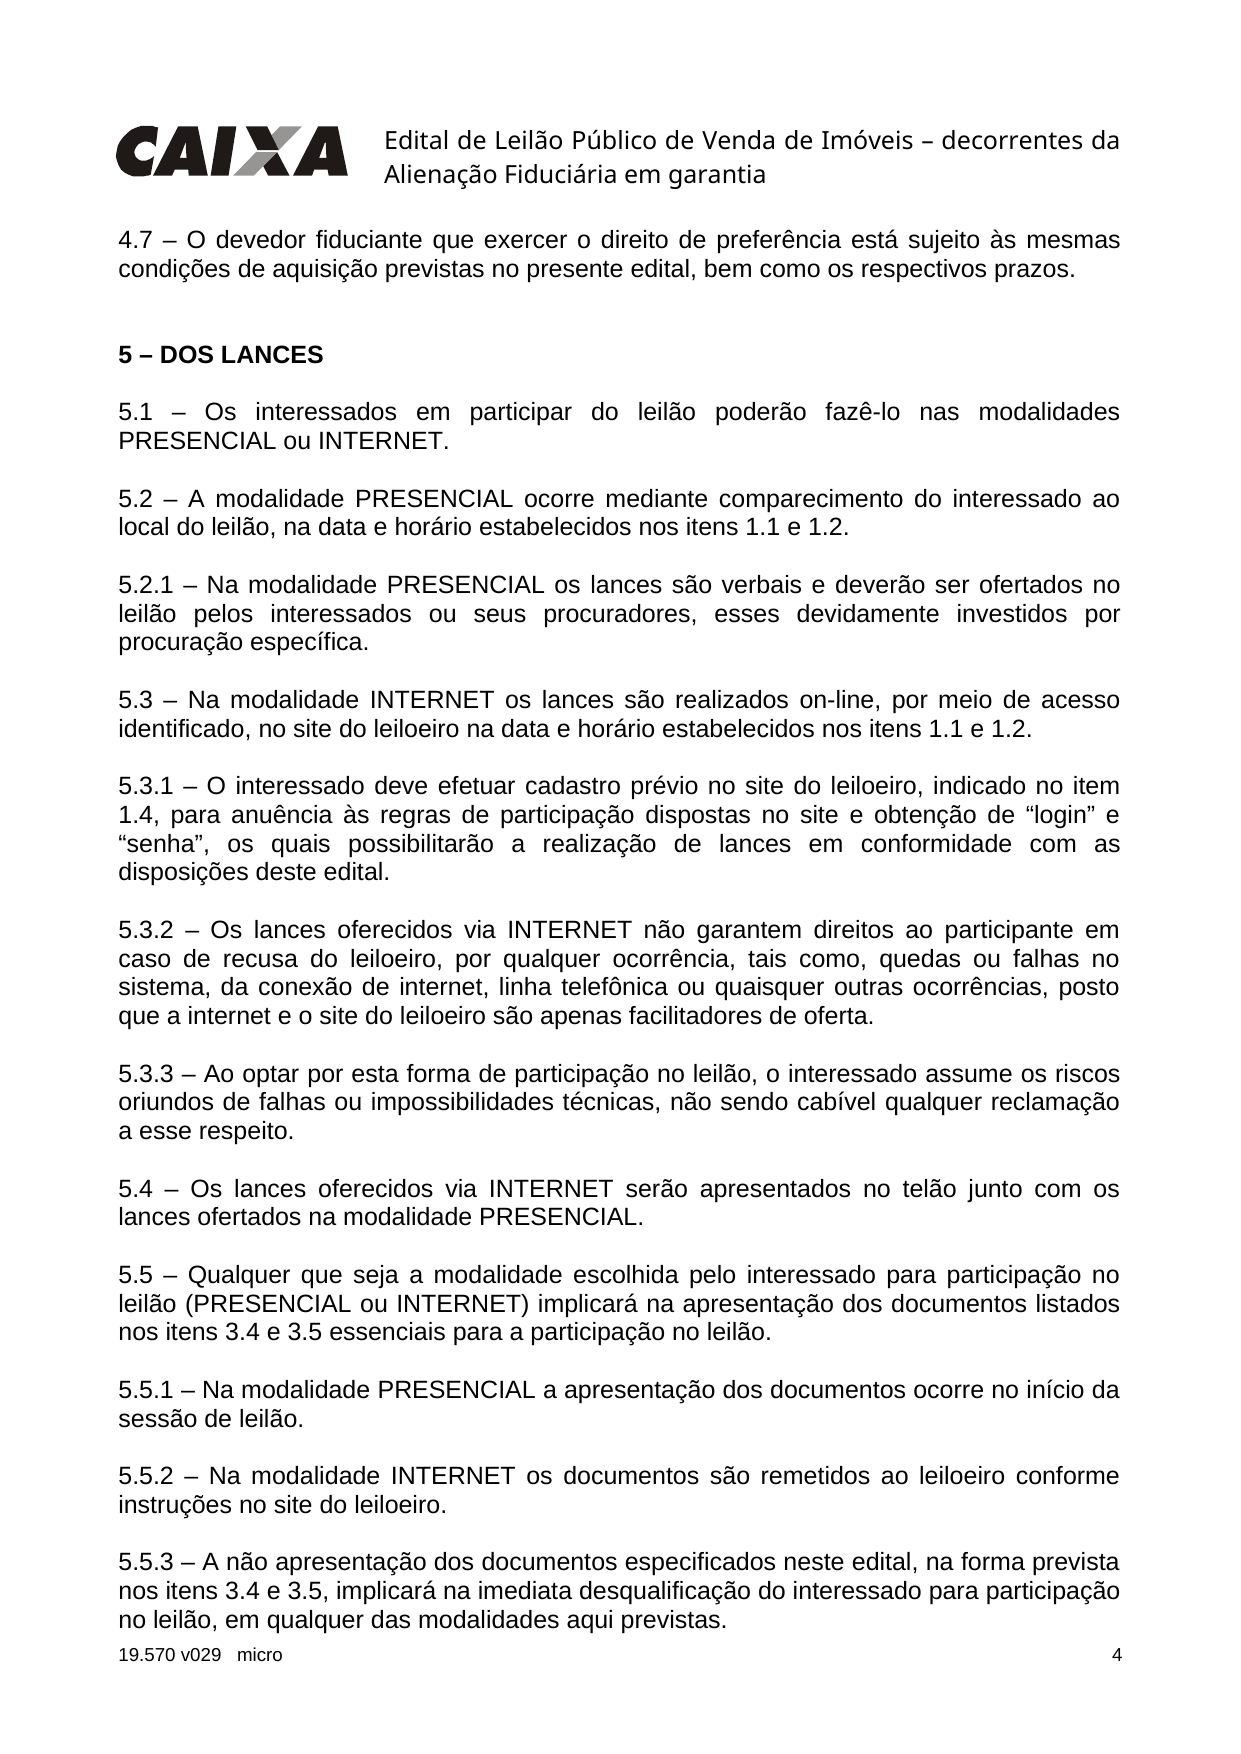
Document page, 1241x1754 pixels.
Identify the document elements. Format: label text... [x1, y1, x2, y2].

text 5.3.3 – Ao optar por esta forma de participação no leilão, o interessado assume os riscos oriundos de falhas ou impossibilidades técnicas, não sendo cabível qualquer reclamação a esse respeito. [118, 1059, 1122, 1145]
text 5.3 – Na modalidade INTERNET os lances são realizados on-line, por meio de acesso identificado, no site do leiloeiro na data e horário estabelecidos nos itens 1.1 e 1.2. [118, 685, 1122, 742]
text 5.5.2 – Na modalidade INTERNET os documentos são remetidos ao leiloeiro conforme instruções no site do leiloeiro. [118, 1461, 1122, 1519]
text 5.5.3 – A não apresentação dos documentos especificados neste edital, na forma prevista nos itens 3.4 e 3.5, implicará na imediata desqualificação do interessado para participação no leilão, em qualquer das modalidades aqui previstas. [118, 1547, 1122, 1634]
text 5.1 – Os interessados em participar do leilão poderão fazê-lo nas modalidades PRESENCIAL ou INTERNET. [118, 397, 1122, 455]
text 5 – DOS LANCES [118, 340, 1122, 369]
text 5.2 – A modalidade PRESENCIAL ocorre mediante comparecimento do interessado ao local do leilão, na data e horário estabelecidos nos itens 1.1 e 1.2. [118, 484, 1122, 541]
text 4.7 – O devedor fiduciante que exercer o direito de preferência está sujeito às mesmas condições de aquisição previstas no presente edital, bem como os respectivos prazos. [118, 225, 1122, 282]
text 5.2.1 – Na modalidade PRESENCIAL os lances são verbais e deverão ser ofertados no leilão pelos interessados ou seus procuradores, esses devidamente investidos por procuração específica. [118, 570, 1122, 656]
text 5.3.1 – O interessado deve efetuar cadastro prévio no site do leiloeiro, indicado no item 1.4, para anuência às regras de participação dispostas no site e obtenção de “login” e “senha”, os quais possibilitarão a realização de lances em conformidade com as disposições deste edital. [118, 771, 1122, 886]
text 5.3.2 – Os lances oferecidos via INTERNET não garantem direitos ao participante em caso de recusa do leiloeiro, por qualquer ocorrência, tais como, quedas ou falhas no sistema, da conexão de internet, linha telefônica ou quaisquer outras ocorrências, posto que a internet e o site do leiloeiro são apenas facilitadores de oferta. [118, 915, 1122, 1030]
text 5.5.1 – Na modalidade PRESENCIAL a apresentação dos documentos ocorre no início da sessão de leilão. [118, 1375, 1122, 1432]
text 5.5 – Qualquer que seja a modalidade escolhida pelo interessado para participação no leilão (PRESENCIAL ou INTERNET) implicará na apresentação dos documentos listados nos itens 3.4 e 3.5 essenciais para a participação no leilão. [118, 1260, 1122, 1346]
text 5.4 – Os lances oferecidos via INTERNET serão apresentados no telão junto com os lances ofertados na modalidade PRESENCIAL. [118, 1174, 1122, 1231]
